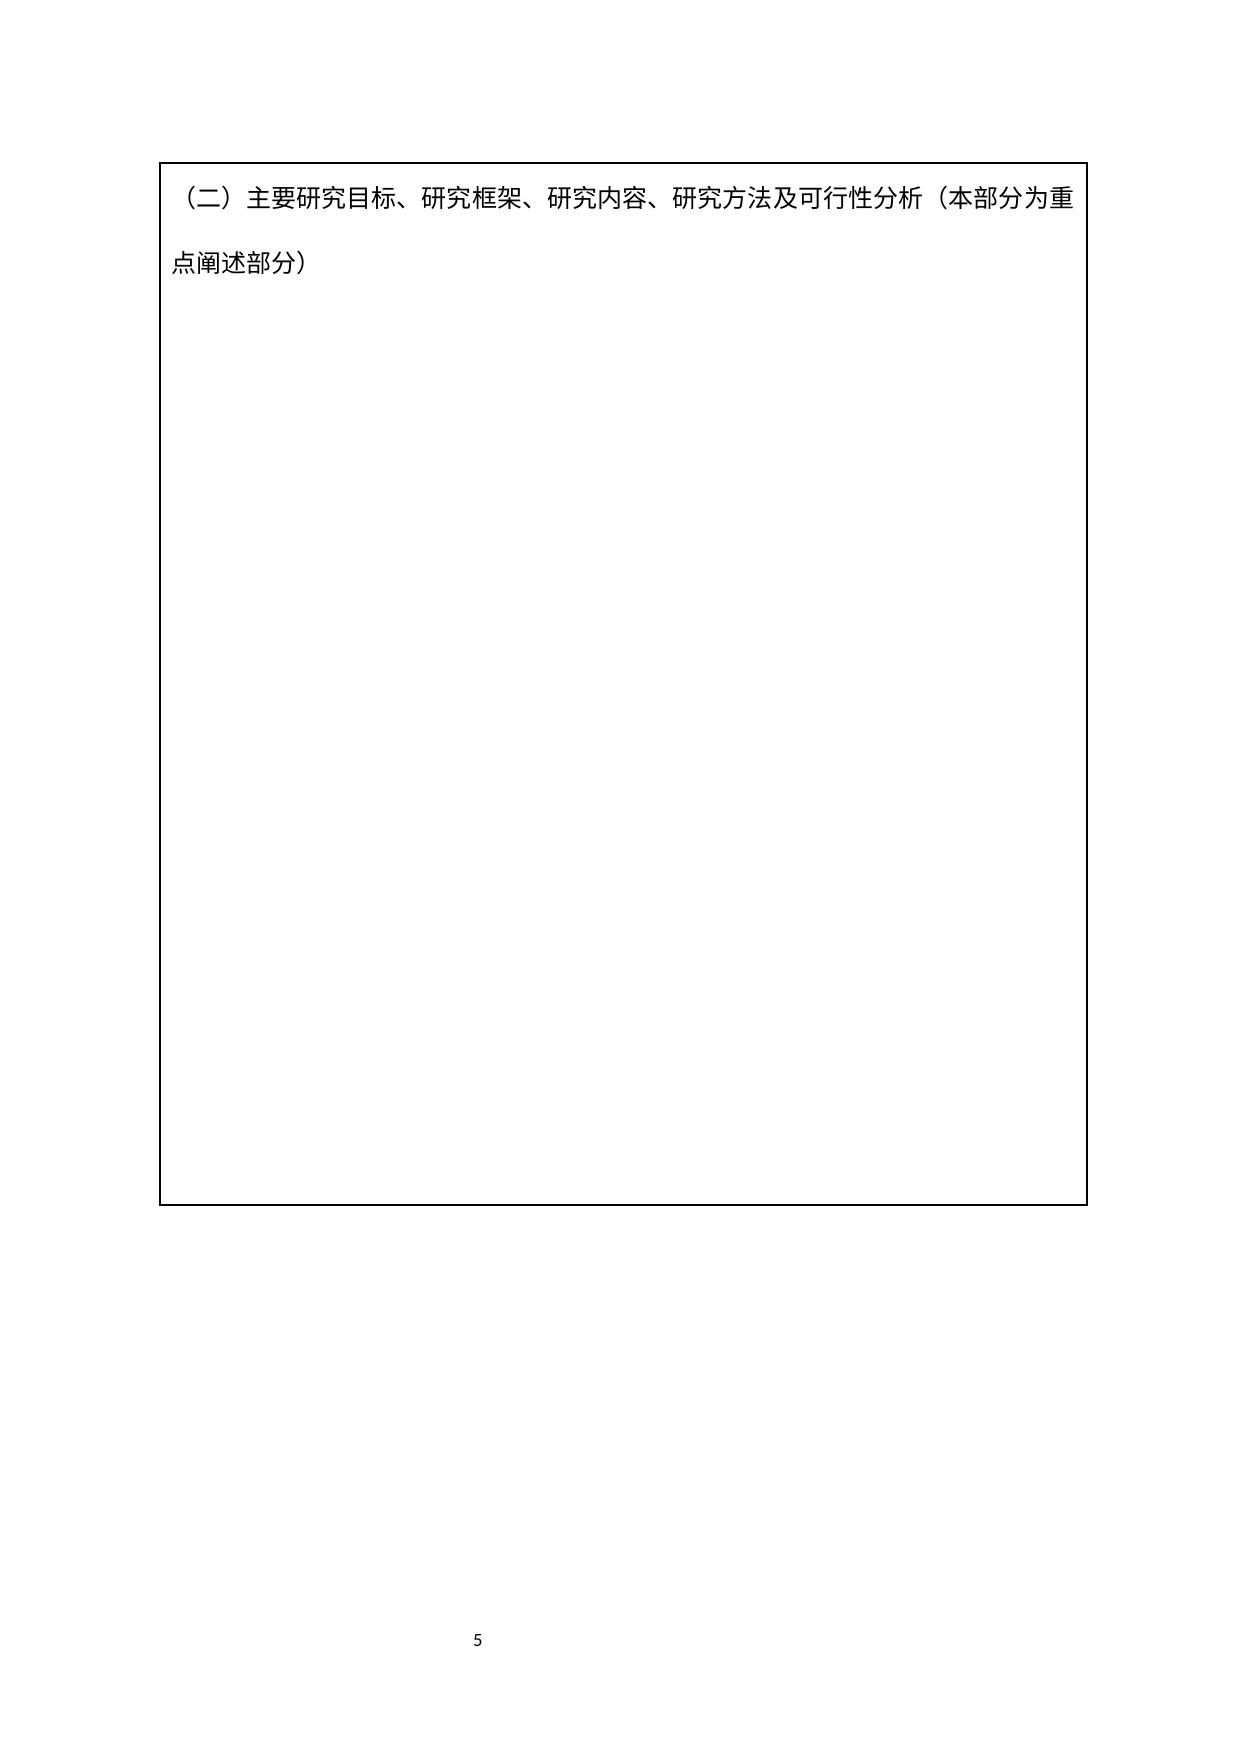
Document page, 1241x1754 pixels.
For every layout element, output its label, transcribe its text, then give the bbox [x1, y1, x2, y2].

table_cell （二）主要研究目标、研究框架、研究内容、研究方法及可行性分析（本部分为重点阐述部分） [161, 164, 1086, 1204]
